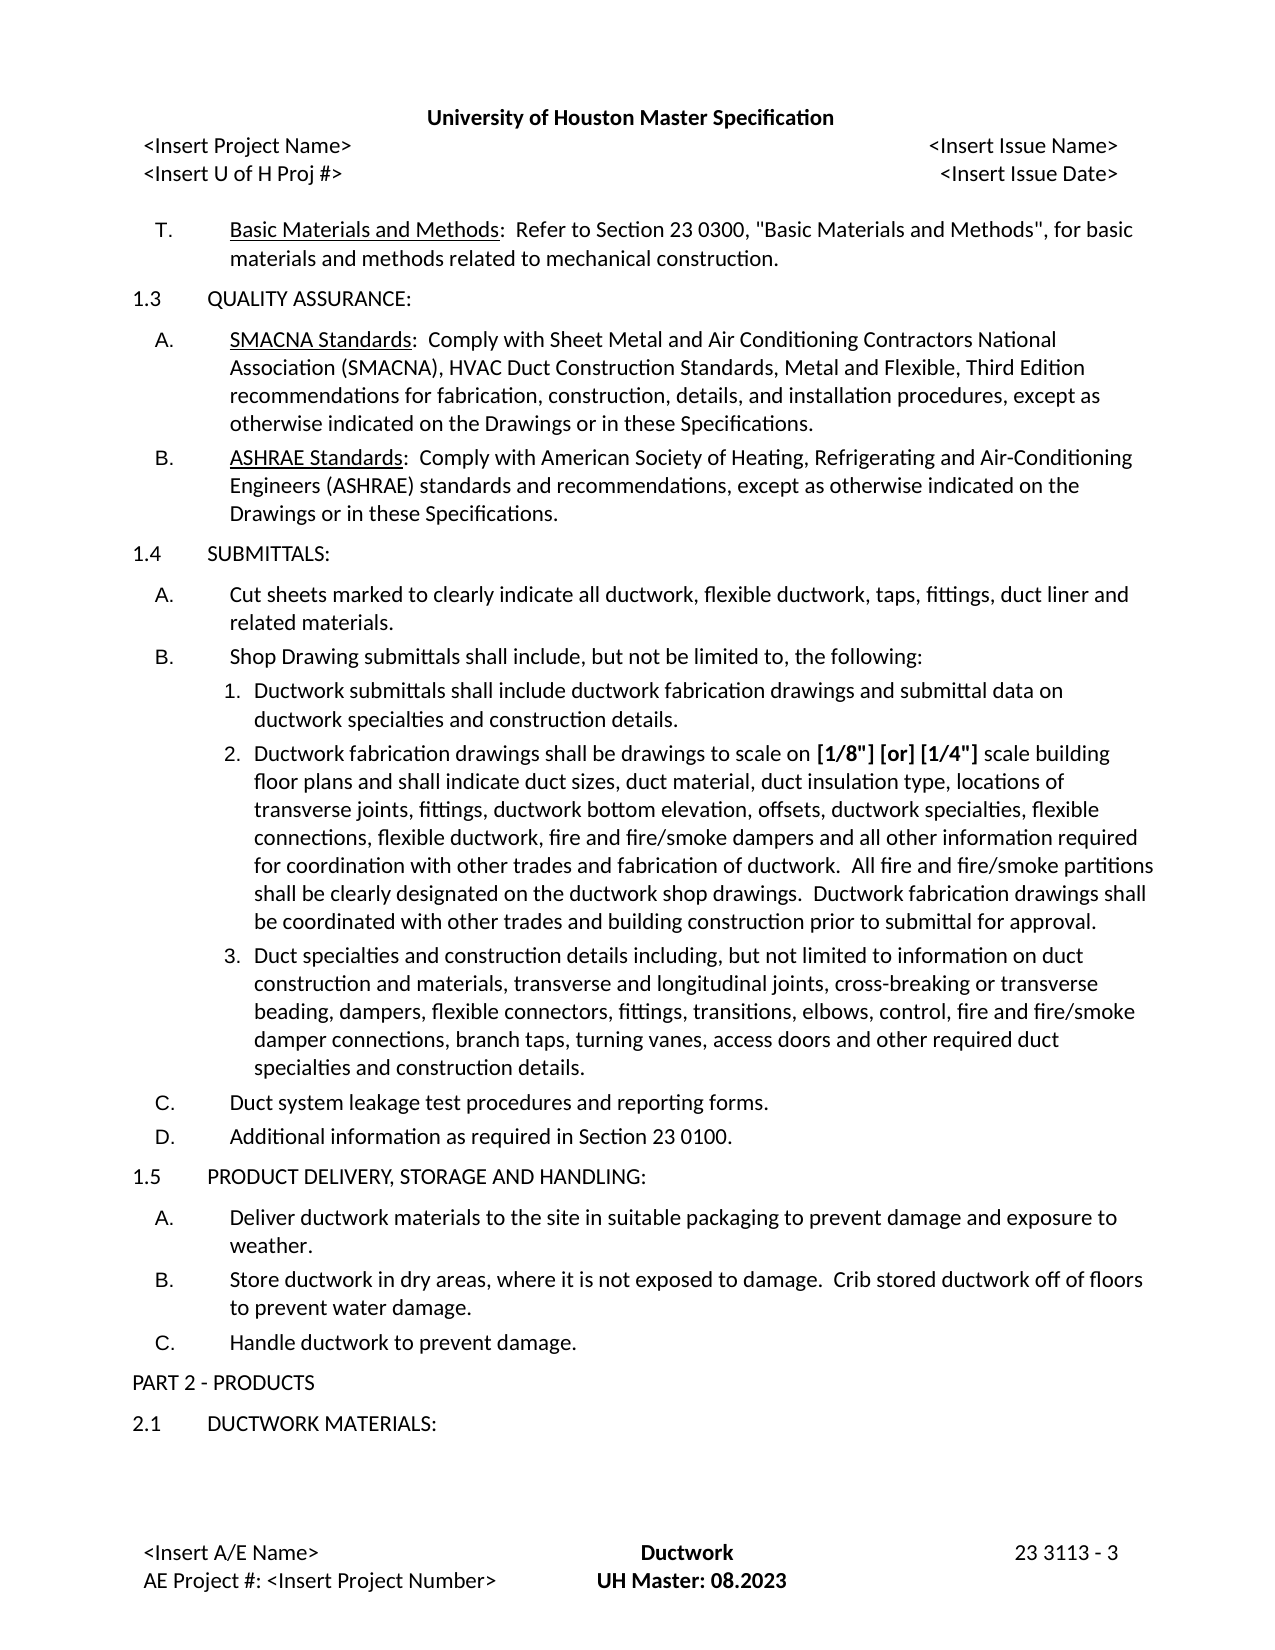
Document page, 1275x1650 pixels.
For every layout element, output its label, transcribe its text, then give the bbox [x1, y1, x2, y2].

subtitle SUBMITTALS: [132, 539, 1155, 568]
subtitle Cut sheets marked to clearly indicate all ductwork, flexible ductwork, taps, fittings, duct liner and related materials. [154, 580, 1155, 636]
subtitle Additional information as required in Section 23 0100. [154, 1122, 1155, 1150]
subtitle PRODUCT DELIVERY, STORAGE AND HANDLING: [132, 1162, 1155, 1191]
subtitle Shop Drawing submittals shall include, but not be limited to, the following: [154, 642, 1155, 670]
subtitle SMACNA Standards: Comply with Sheet Metal and Air Conditioning Contractors National Association (SMACNA), HVAC Duct Construction Standards, Metal and Flexible, Third Edition recommendations for fabrication, construction, details, and installation procedures, except as otherwise indicated on the Drawings or in these Specifications. [154, 325, 1155, 437]
list PART 2 - PRODUCTS [132, 1368, 1155, 1396]
subtitle Deliver ductwork materials to the site in suitable packaging to prevent damage and exposure to weather. [154, 1203, 1155, 1259]
subtitle Ductwork submittals shall include ductwork fabrication drawings and submittal data on ductwork specialties and construction details. [224, 677, 1155, 733]
subtitle QUALITY ASSURANCE: [132, 284, 1155, 312]
subtitle DUCTWORK MATERIALS: [132, 1409, 1155, 1437]
subtitle Store ductwork in dry areas, where it is not exposed to damage. Crib stored ductwork off of floors to prevent water damage. [154, 1265, 1155, 1321]
subtitle Basic Materials and Methods: Refer to Section 23 0300, "Basic Materials and Methods", for basic materials and methods related to mechanical construction. [154, 216, 1155, 272]
subtitle Handle ductwork to prevent damage. [154, 1328, 1155, 1356]
subtitle Duct specialties and construction details including, but not limited to information on duct construction and materials, transverse and longitudinal joints, cross-breaking or transverse beading, dampers, flexible connectors, fittings, transitions, elbows, control, fire and fire/smoke damper connections, branch taps, turning vanes, access doors and other required duct specialties and construction details. [224, 941, 1155, 1081]
subtitle Duct system leakage test procedures and reporting forms. [154, 1088, 1155, 1116]
subtitle ASHRAE Standards: Comply with American Society of Heating, Refrigerating and Air-Conditioning Engineers (ASHRAE) standards and recommendations, except as otherwise indicated on the Drawings or in these Specifications. [154, 443, 1155, 527]
subtitle Ductwork fabrication drawings shall be drawings to scale on [1/8"] [or] [1/4"] scale building floor plans and shall indicate duct sizes, duct material, duct insulation type, locations of transverse joints, fittings, ductwork bottom elevation, offsets, ductwork specialties, flexible connections, flexible ductwork, fire and fire/smoke dampers and all other information required for coordination with other trades and fabrication of ductwork. All fire and fire/smoke partitions shall be clearly designated on the ductwork shop drawings. Ductwork fabrication drawings shall be coordinated with other trades and building construction prior to submittal for approval. [224, 739, 1155, 935]
